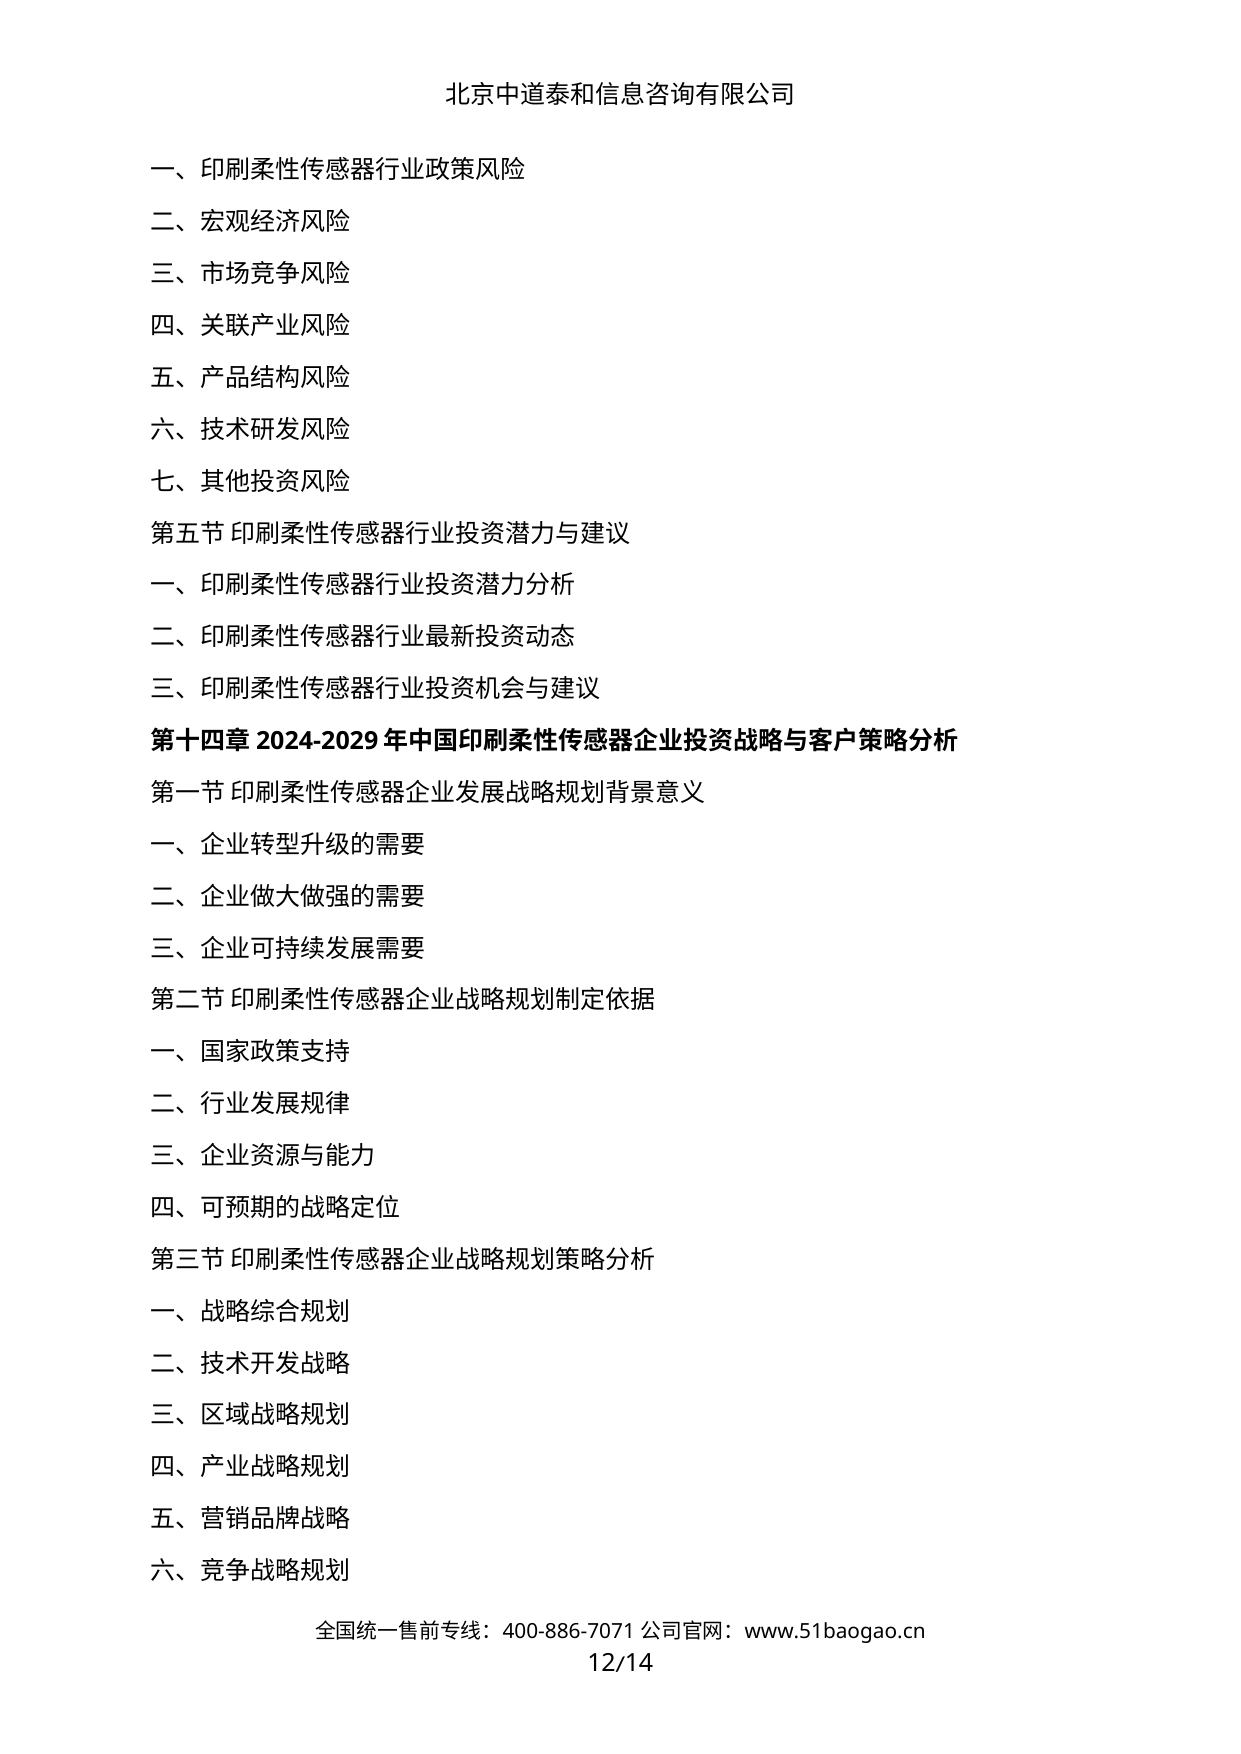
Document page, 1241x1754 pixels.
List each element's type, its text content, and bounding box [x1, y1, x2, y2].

text 三、企业资源与能力 [150, 1136, 1090, 1172]
text 四、产业战略规划 [150, 1447, 1090, 1483]
text 二、印刷柔性传感器行业最新投资动态 [150, 617, 1090, 653]
text 二、行业发展规律 [150, 1084, 1090, 1120]
text 第三节 印刷柔性传感器企业战略规划策略分析 [150, 1239, 1090, 1276]
text 二、企业做大做强的需要 [150, 876, 1090, 912]
text 三、印刷柔性传感器行业投资机会与建议 [150, 669, 1090, 705]
text 六、技术研发风险 [150, 409, 1090, 446]
text 五、营销品牌战略 [150, 1499, 1090, 1535]
text 六、竞争战略规划 [150, 1551, 1090, 1587]
text 第二节 印刷柔性传感器企业战略规划制定依据 [150, 980, 1090, 1016]
text 五、产品结构风险 [150, 357, 1090, 394]
text 第十四章 2024-2029年中国印刷柔性传感器企业投资战略与客户策略分析 [150, 721, 1090, 757]
text 一、国家政策支持 [150, 1032, 1090, 1068]
text 四、可预期的战略定位 [150, 1187, 1090, 1224]
text 一、印刷柔性传感器行业投资潜力分析 [150, 565, 1090, 601]
text 一、战略综合规划 [150, 1291, 1090, 1327]
text 一、印刷柔性传感器行业政策风险 [150, 150, 1090, 186]
text 一、企业转型升级的需要 [150, 824, 1090, 861]
text 第一节 印刷柔性传感器企业发展战略规划背景意义 [150, 772, 1090, 809]
text 七、其他投资风险 [150, 461, 1090, 497]
text 三、企业可持续发展需要 [150, 928, 1090, 964]
text 第五节 印刷柔性传感器行业投资潜力与建议 [150, 513, 1090, 549]
text 三、市场竞争风险 [150, 254, 1090, 290]
text 二、技术开发战略 [150, 1343, 1090, 1379]
text 四、关联产业风险 [150, 306, 1090, 342]
text 二、宏观经济风险 [150, 202, 1090, 238]
text 三、区域战略规划 [150, 1395, 1090, 1431]
